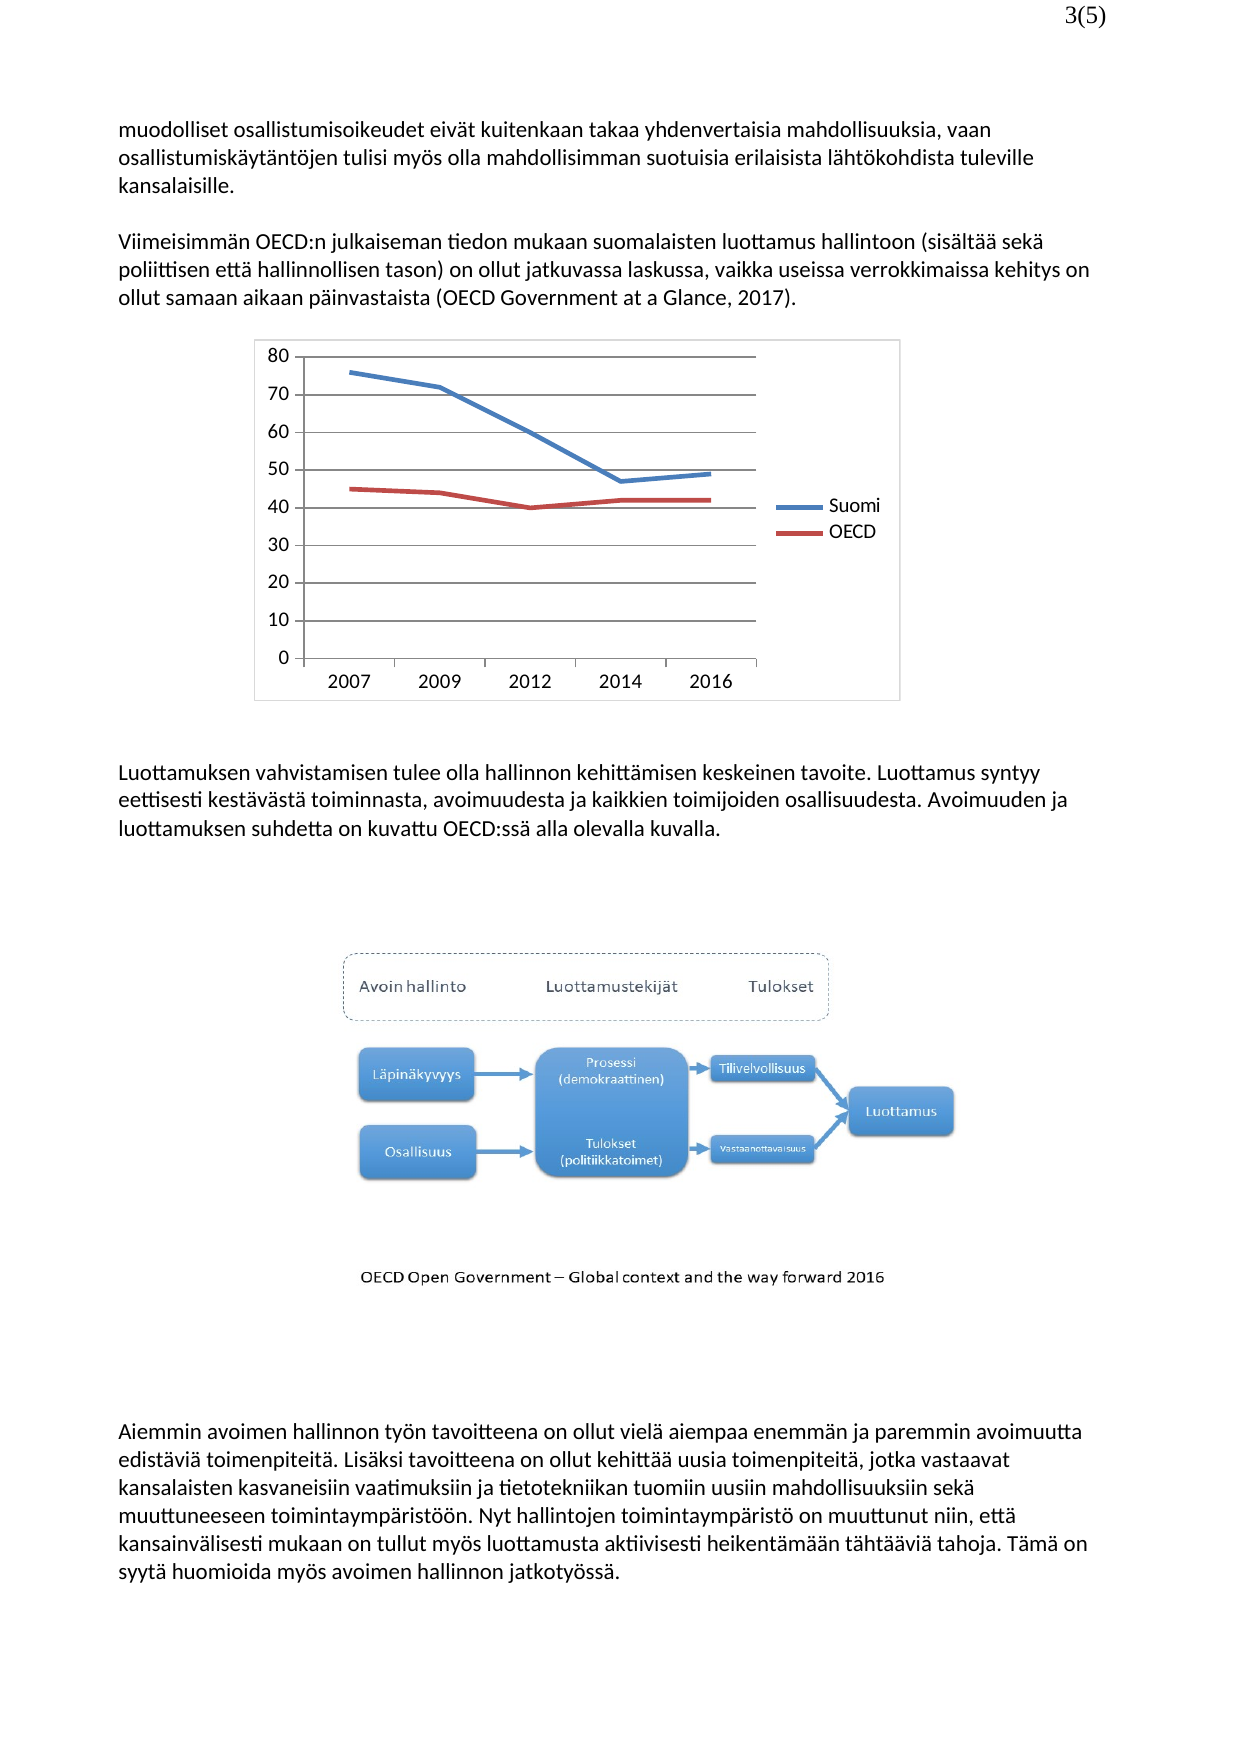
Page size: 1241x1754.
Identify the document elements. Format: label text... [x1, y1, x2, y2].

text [118, 115, 1122, 199]
text Viimeisimmän OECD:n julkaiseman tiedon mukaan suomalaisten luottamus hallintoon (sisältää sekä poliittisen että hallinnollisen tason) on ollut jatkuvassa laskussa, vaikka useissa verrokkimaissa kehitys on ollut samaan aikaan päinvastaista (OECD Government at a Glance, 2017). [118, 227, 1122, 311]
text Aiemmin avoimen hallinnon työn tavoitteena on ollut vielä aiempaa enemmän ja paremmin avoimuutta edistäviä toimenpiteitä. Lisäksi tavoitteena on ollut kehittää uusia toimenpiteitä, jotka vastaavat kansalaisten kasvaneisiin vaatimuksiin ja tietotekniikan tuomiin uusiin mahdollisuuksiin sekä muuttuneeseen toimintaympäristöön. Nyt hallintojen toimintaympäristö on muuttunut niin, että kansainvälisesti mukaan on tullut myös luottamusta aktiivisesti heikentämään tähtääviä tahoja. Tämä on syytä huomioida myös avoimen hallinnon jatkotyössä. [118, 1417, 1122, 1585]
picture [243, 869, 997, 1390]
text Luottamuksen vahvistamisen tulee olla hallinnon kehittämisen keskeinen tavoite. Luottamus syntyy eettisesti kestävästä toiminnasta, avoimuudesta ja kaikkien toimijoiden osallisuudesta. Avoimuuden ja luottamuksen suhdetta on kuvattu OECD:ssä alla olevalla kuvalla. [118, 758, 1122, 842]
